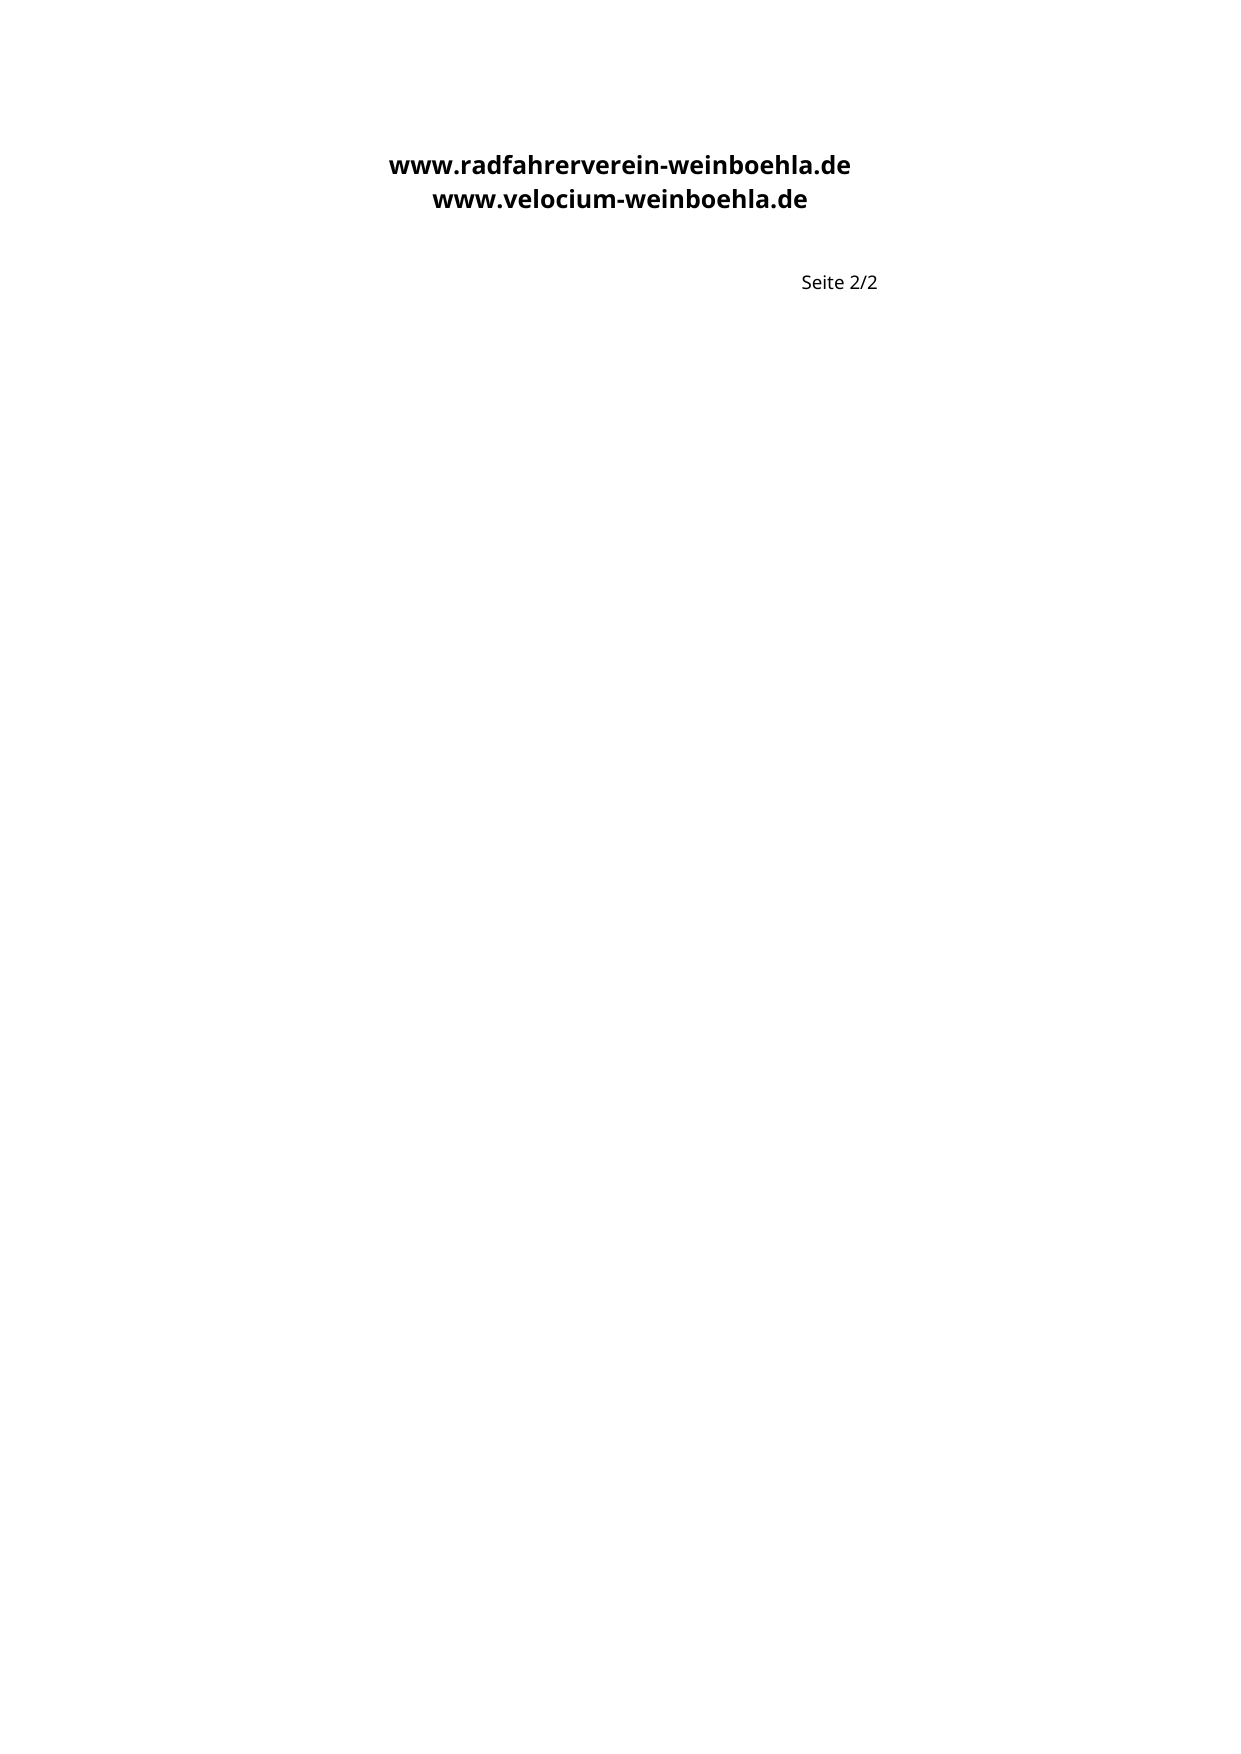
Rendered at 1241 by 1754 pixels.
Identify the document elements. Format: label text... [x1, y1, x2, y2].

text www.radfahrerverein-weinboehla.de [148, 148, 1093, 182]
text www.velocium-weinboehla.de [148, 182, 1093, 216]
text Seite 2/2 [148, 269, 1093, 295]
